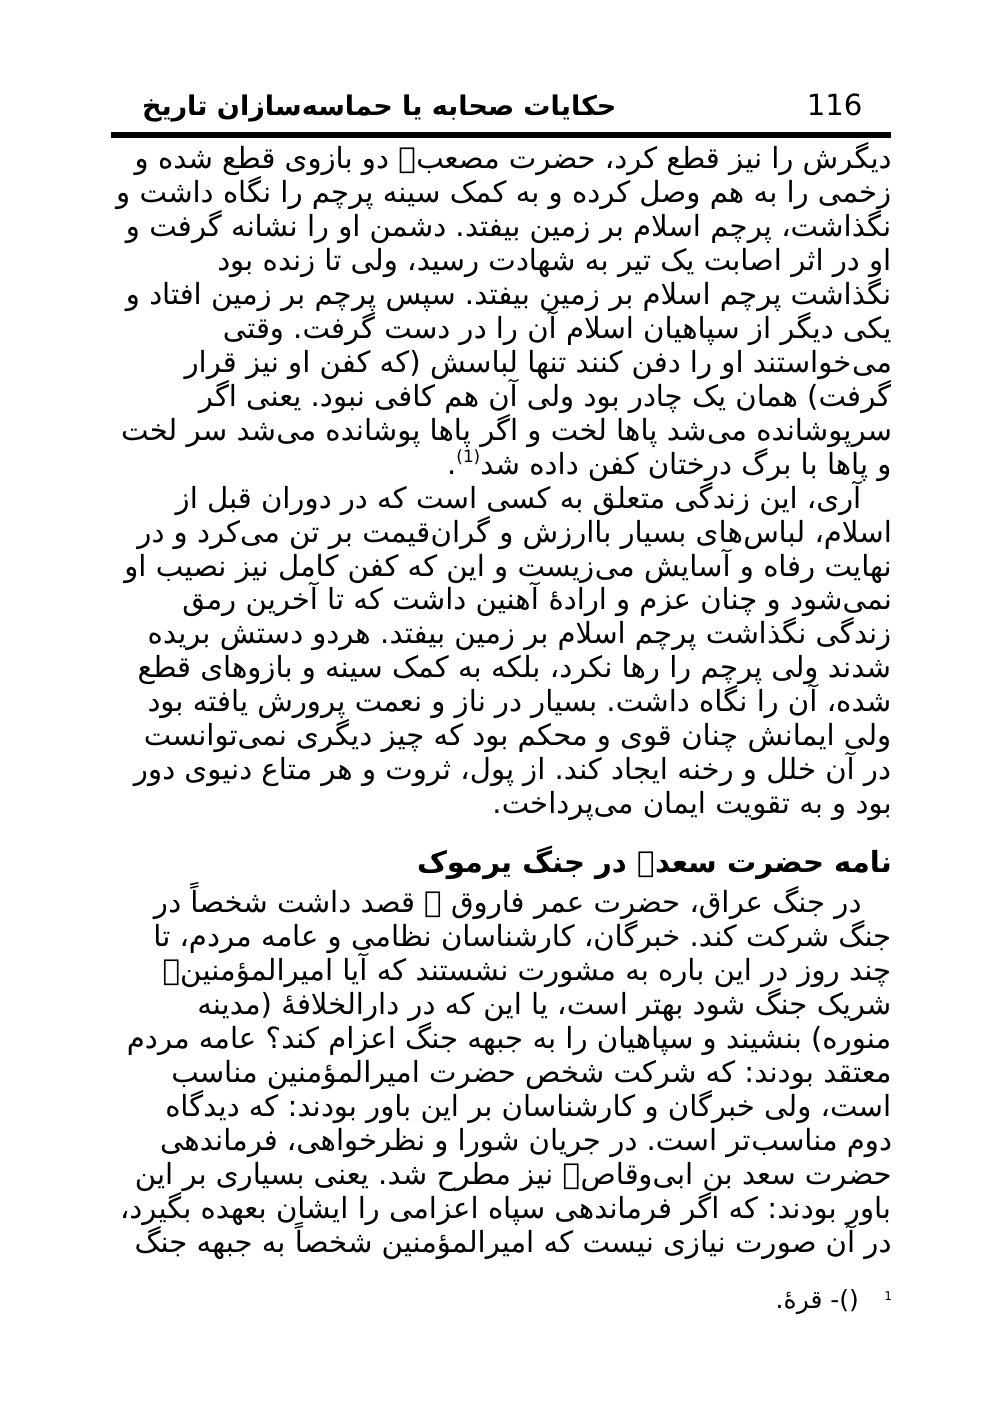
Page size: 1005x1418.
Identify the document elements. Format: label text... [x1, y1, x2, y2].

text نامه حضرت سعد در جنگ یرموک [112, 846, 892, 879]
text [112, 886, 892, 1259]
text آری، این زندگی متعلق به کسی است که در دوران قبل از اسلام، لباس‌های بسیار باارزش و گران‌قیمت بر تن می‌کرد و در نهایت رفاه و آسایش می‌زیست و این که کفن کامل نیز نصیب او نمی‌شود و چنان عزم و ارادۀ آهنین داشت که تا آخرین رمق زندگی نگذاشت پرچم اسلام بر زمین بیفتد. هردو دستش بریده شدند ولی پرچم را رها نکرد، بلکه به کمک سینه و بازوهای قطع شده، آن را نگاه داشت. بسیار در ناز و نعمت پرورش یافته بود ولی ایمانش چنان قوی و محکم بود که چیز دیگری نمی‌توانست در آن خلل و رخنه ایجاد کند. از پول، ثروت و هر متاع دنیوی دور بود و به تقویت ایمان می‌پرداخت. [112, 481, 892, 821]
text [112, 141, 892, 481]
